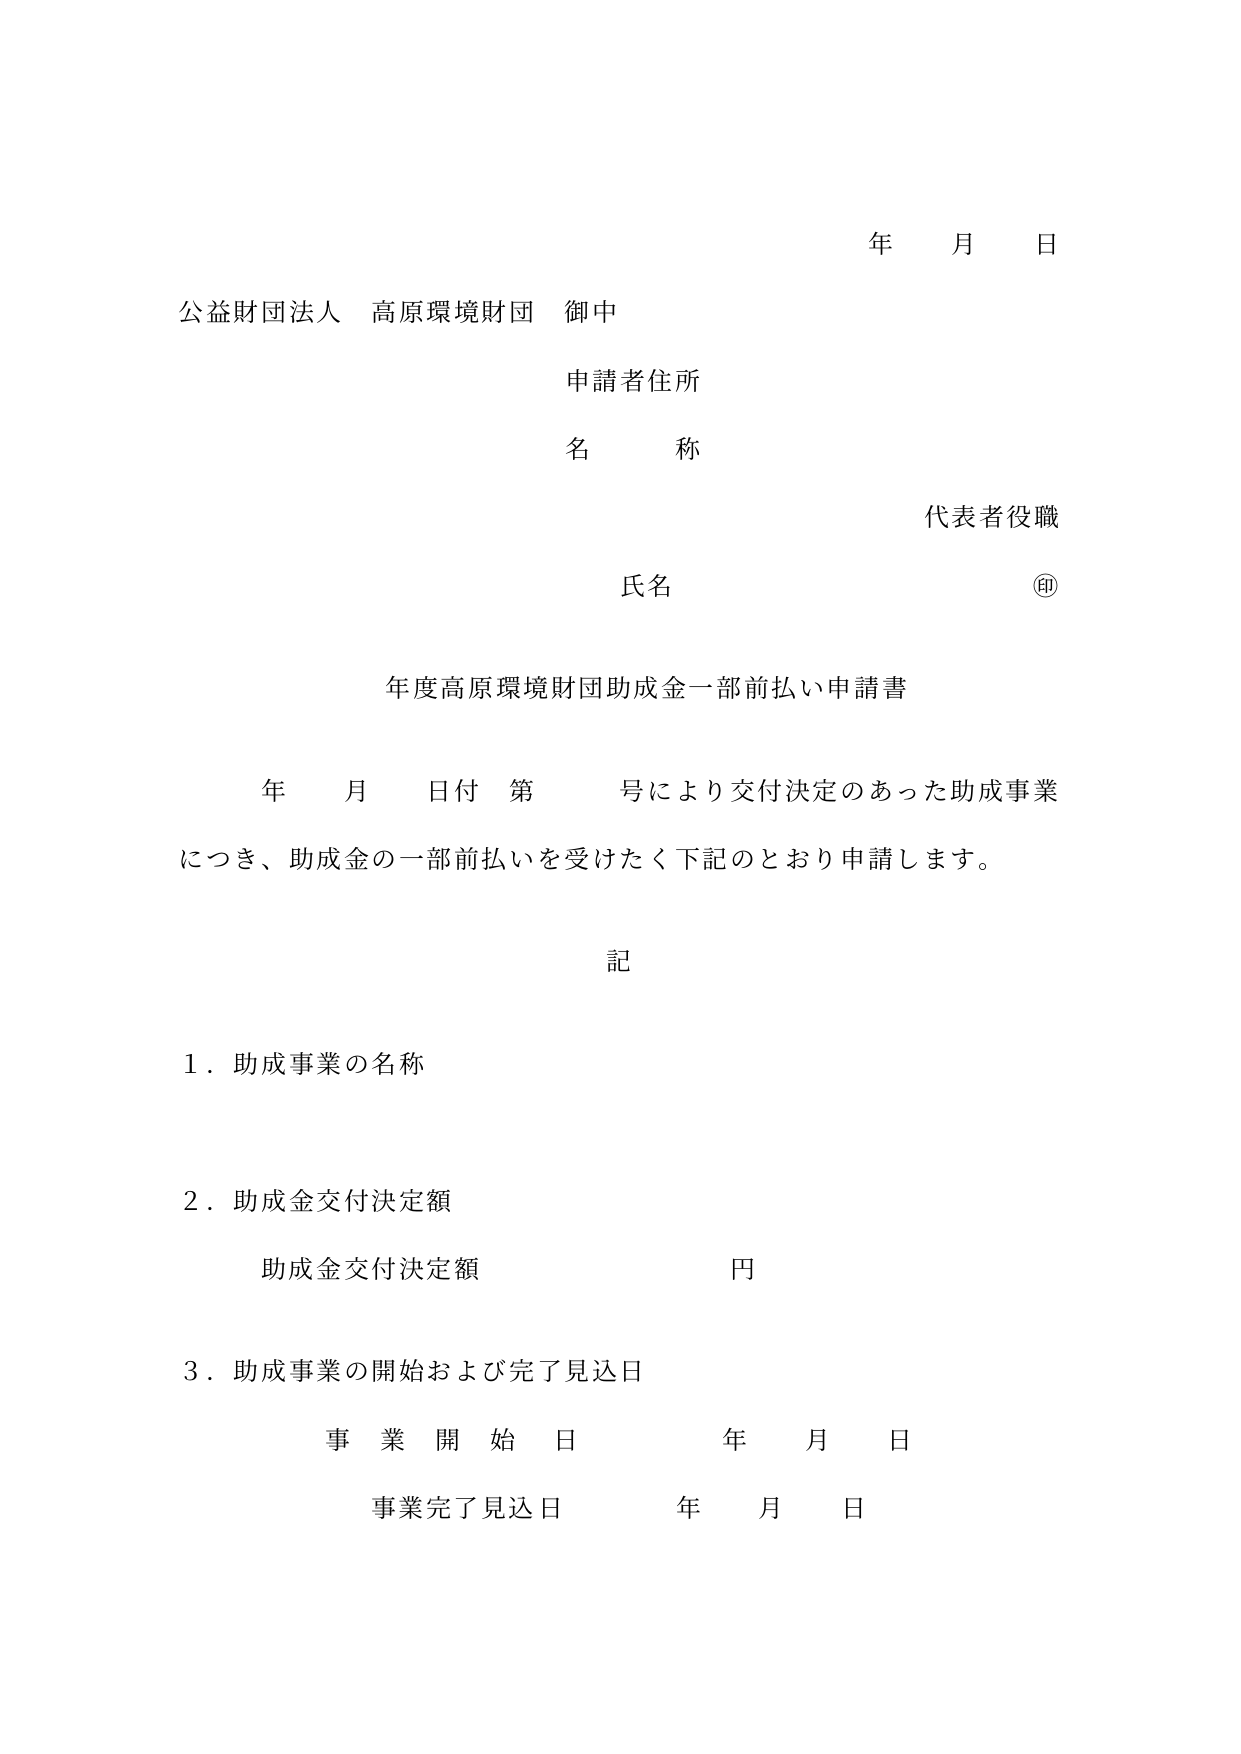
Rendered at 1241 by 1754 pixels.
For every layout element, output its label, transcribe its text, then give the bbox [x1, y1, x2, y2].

text 年 月 日付 第 号により交付決定のあった助成事業につき、助成金の一部前払いを受けたく下記のとおり申請します。 [178, 755, 1062, 892]
text 事業完了見込日 年 月 日 [178, 1473, 1062, 1541]
text 公益財団法人 高原環境財団 御中 [178, 277, 1062, 345]
text 代表者役職 [178, 482, 1062, 550]
text ２．助成金交付決定額 [178, 1165, 1062, 1233]
text ３．助成事業の開始および完了見込日 [178, 1336, 1062, 1404]
text 年度高原環境財団助成金一部前払い申請書 [178, 653, 1062, 721]
subtitle 記 [178, 926, 1062, 994]
text 事業開始日 年 月 日 [178, 1404, 1062, 1473]
text １．助成事業の名称 [178, 1028, 1062, 1097]
text 氏名 ㊞ [178, 550, 1062, 618]
text 申請者住所 [178, 345, 948, 413]
text 助成金交付決定額 円 [178, 1233, 1062, 1302]
text 年 月 日 [178, 208, 1062, 277]
text 名 称 [178, 413, 948, 482]
